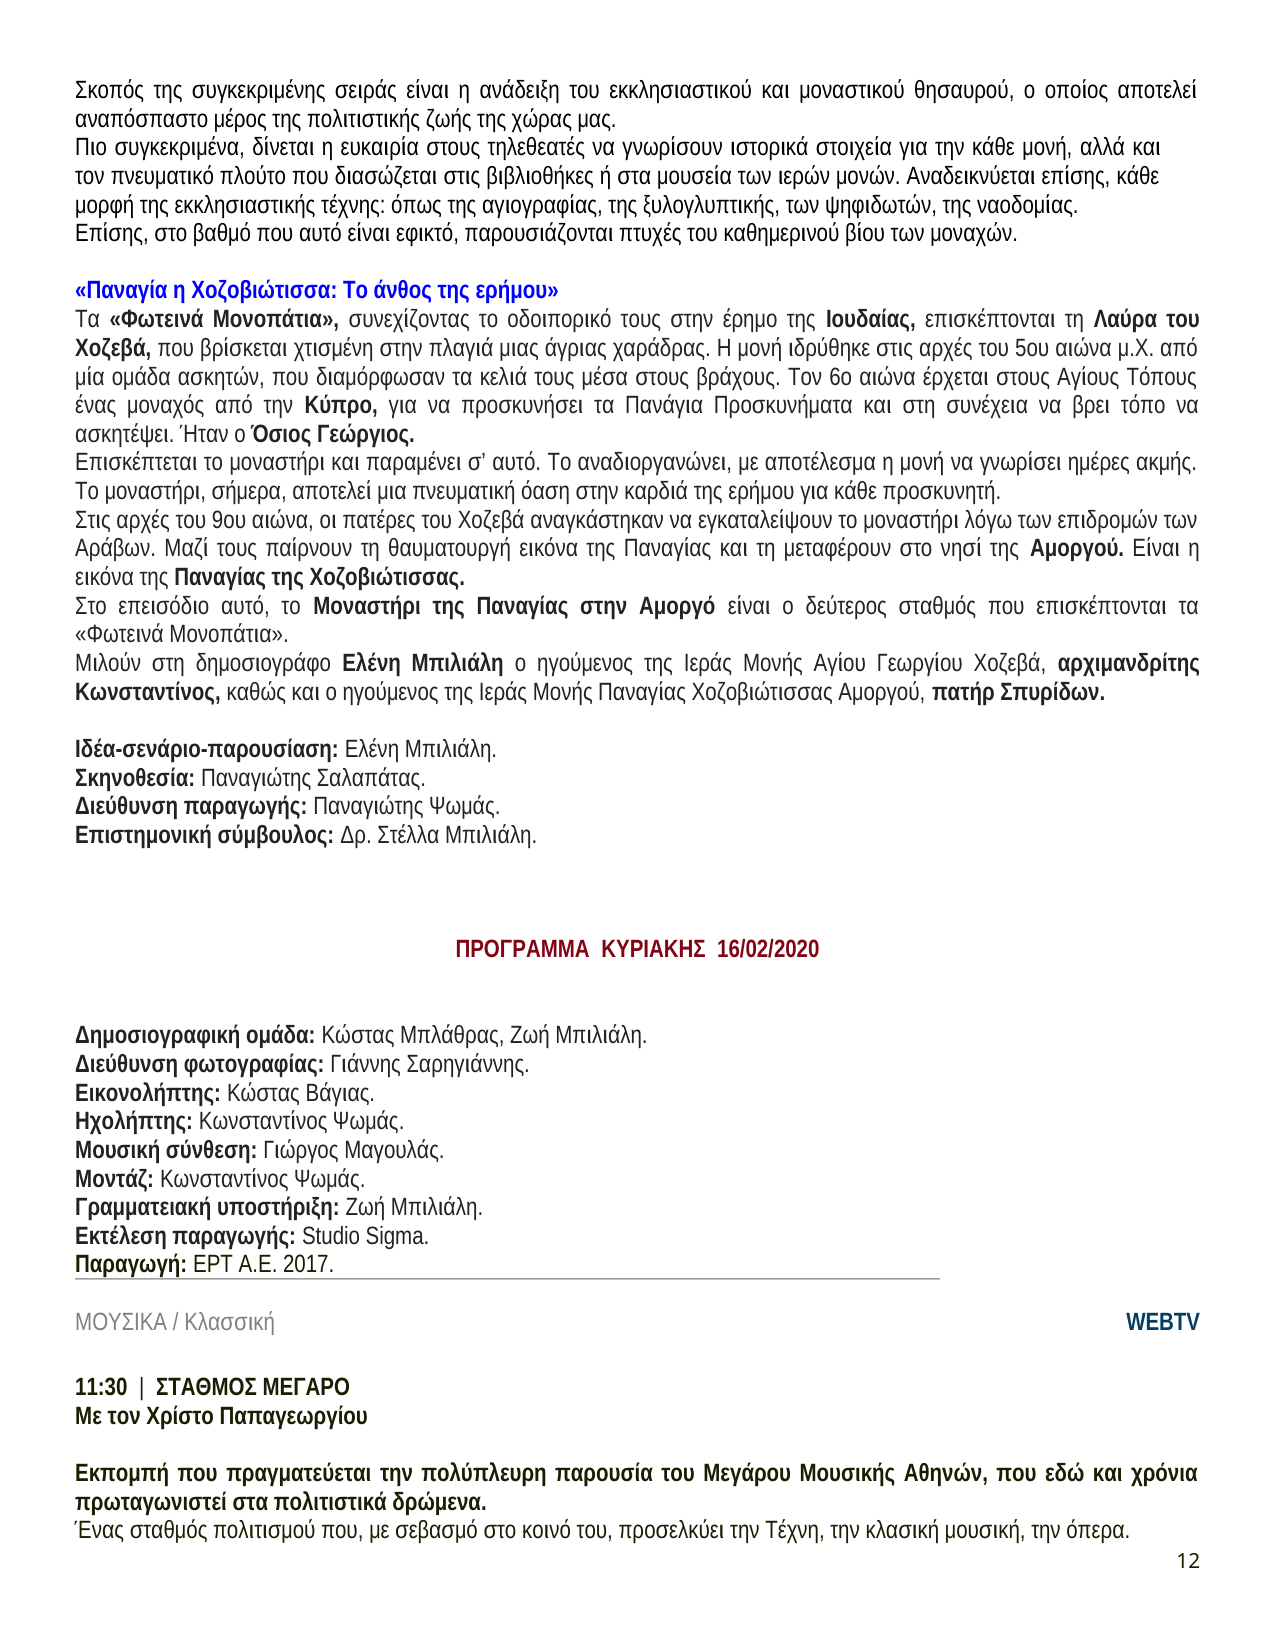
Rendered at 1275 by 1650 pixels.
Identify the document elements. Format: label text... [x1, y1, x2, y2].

text Μιλούν στη δημοσιογράφο Ελένη Μπιλιάλη ο ηγούμενος της Ιεράς Μονής Αγίου Γεωργίου Χοζεβά, αρχιμανδρίτης Κωνσταντίνος, καθώς και ο ηγούμενος της Ιεράς Μονής Παναγίας Χοζοβιώτισσας Αμοργού, πατήρ Σπυρίδων. [75, 648, 1200, 705]
text Διεύθυνση φωτογραφίας: Γιάννης Σαρηγιάννης. [75, 1049, 1200, 1078]
text Σκοπός της συγκεκριμένης σειράς είναι η ανάδειξη του εκκλησιαστικού και μοναστικού θησαυρού, ο οποίος αποτελεί αναπόσπαστο μέρος της πολιτιστικής ζωής της χώρας μας. [75, 75, 1200, 132]
text Ιδέα-σενάριο-παρουσίαση: Ελένη Μπιλιάλη. [75, 734, 1200, 762]
text Διεύθυνση παραγωγής: Παναγιώτης Ψωμάς. [75, 791, 1200, 820]
text Εικονολήπτης: Κώστας Βάγιας. [75, 1078, 1200, 1106]
text Πιο συγκεκριμένα, δίνεται η ευκαιρία στους τηλεθεατές να γνωρίσουν ιστορικά στοιχεία για την κάθε μονή, αλλά και τον πνευματικό πλούτο που διασώζεται στις βιβλιοθήκες ή στα μουσεία των ιερών μονών. Αναδεικνύεται επίσης, κάθε μορφή της εκκλησιαστικής τέχνης: όπως της αγιογραφίας, της ξυλογλυπτικής, των ψηφιδωτών, της ναοδομίας. [75, 132, 1162, 218]
text 11:30 | ΣΤΑΘΜΟΣ ΜΕΓΑΡΟ [75, 1336, 1200, 1401]
text Στο επεισόδιο αυτό, το Μοναστήρι της Παναγίας στην Αμοργό είναι ο δεύτερος σταθμός που επισκέπτονται τα «Φωτεινά Μονοπάτια». [75, 591, 1200, 648]
text «Παναγία η Χοζοβιώτισσα: Το άνθος της ερήμου» [75, 276, 1200, 304]
text Δημοσιογραφική ομάδα: Κώστας Μπλάθρας, Ζωή Μπιλιάλη. [75, 1020, 1200, 1049]
text Σκηνοθεσία: Παναγιώτης Σαλαπάτας. [75, 762, 1200, 791]
text Εκπομπή που πραγματεύεται την πολύπλευρη παρουσία του Μεγάρου Μουσικής Αθηνών, που εδώ και χρόνια πρωταγωνιστεί στα πολιτιστικά δρώμενα. [75, 1458, 1200, 1515]
text Τα «Φωτεινά Μονοπάτια», συνεχίζοντας το οδοιπορικό τους στην έρημο της Ιουδαίας, επισκέπτονται τη Λαύρα του Χοζεβά, που βρίσκεται χτισμένη στην πλαγιά μιας άγριας χαράδρας. Η μονή ιδρύθηκε στις αρχές του 5ου αιώνα μ.Χ. από μία ομάδα ασκητών, που διαμόρφωσαν τα κελιά τους μέσα στους βράχους. Τον 6ο αιώνα έρχεται στους Αγίους Τόπους ένας μοναχός από την Κύπρο, για να προσκυνήσει τα Πανάγια Προσκυνήματα και στη συνέχεια να βρει τόπο να ασκητέψει. Ήταν ο Όσιος Γεώργιος. [75, 304, 1200, 447]
table_header WEBTV [638, 1307, 1200, 1336]
text ΠΡΟΓΡΑΜΜΑ ΚΥΡΙΑΚΗΣ 16/02/2020 [75, 934, 1200, 963]
text Γραμματειακή υποστήριξη: Ζωή Μπιλιάλη. [75, 1192, 1200, 1221]
text Παραγωγή: ΕΡΤ Α.Ε. 2017. [75, 1249, 1200, 1278]
text Με τον Χρίστο Παπαγεωργίου [75, 1401, 1200, 1429]
text Επιστημονική σύμβουλος: Δρ. Στέλλα Μπιλιάλη. [75, 820, 1200, 848]
text Στις αρχές του 9ου αιώνα, οι πατέρες του Χοζεβά αναγκάστηκαν να εγκαταλείψουν το μοναστήρι λόγω των επιδρομών των Αράβων. Μαζί τους παίρνουν τη θαυματουργή εικόνα της Παναγίας και τη μεταφέρουν στο νησί της Αμοργού. Είναι η εικόνα της Παναγίας της Χοζοβιώτισσας. [75, 505, 1200, 591]
text Μοντάζ: Κωνσταντίνος Ψωμάς. [75, 1163, 1200, 1192]
text Εκτέλεση παραγωγής: Studio Sigma. [75, 1221, 1200, 1249]
text Μουσική σύνθεση: Γιώργος Μαγουλάς. [75, 1135, 1200, 1163]
table_header ΜΟΥΣΙΚΑ / Κλασσική [75, 1307, 637, 1336]
text Επισκέπτεται το μοναστήρι και παραμένει σ’ αυτό. Το αναδιοργανώνει, με αποτέλεσμα η μονή να γνωρίσει ημέρες ακμής. Το μοναστήρι, σήμερα, αποτελεί μια πνευματική όαση στην καρδιά της ερήμου για κάθε προσκυνητή. [75, 447, 1200, 505]
text Ένας σταθμός πολιτισμού που, με σεβασμό στο κοινό του, προσελκύει την Τέχνη, την κλασική μουσική, την όπερα. [75, 1515, 1200, 1544]
text Ηχολήπτης: Κωνσταντίνος Ψωμάς. [75, 1106, 1200, 1135]
text Επίσης, στο βαθμό που αυτό είναι εφικτό, παρουσιάζονται πτυχές του καθημερινού βίου των μοναχών. [75, 218, 1162, 247]
